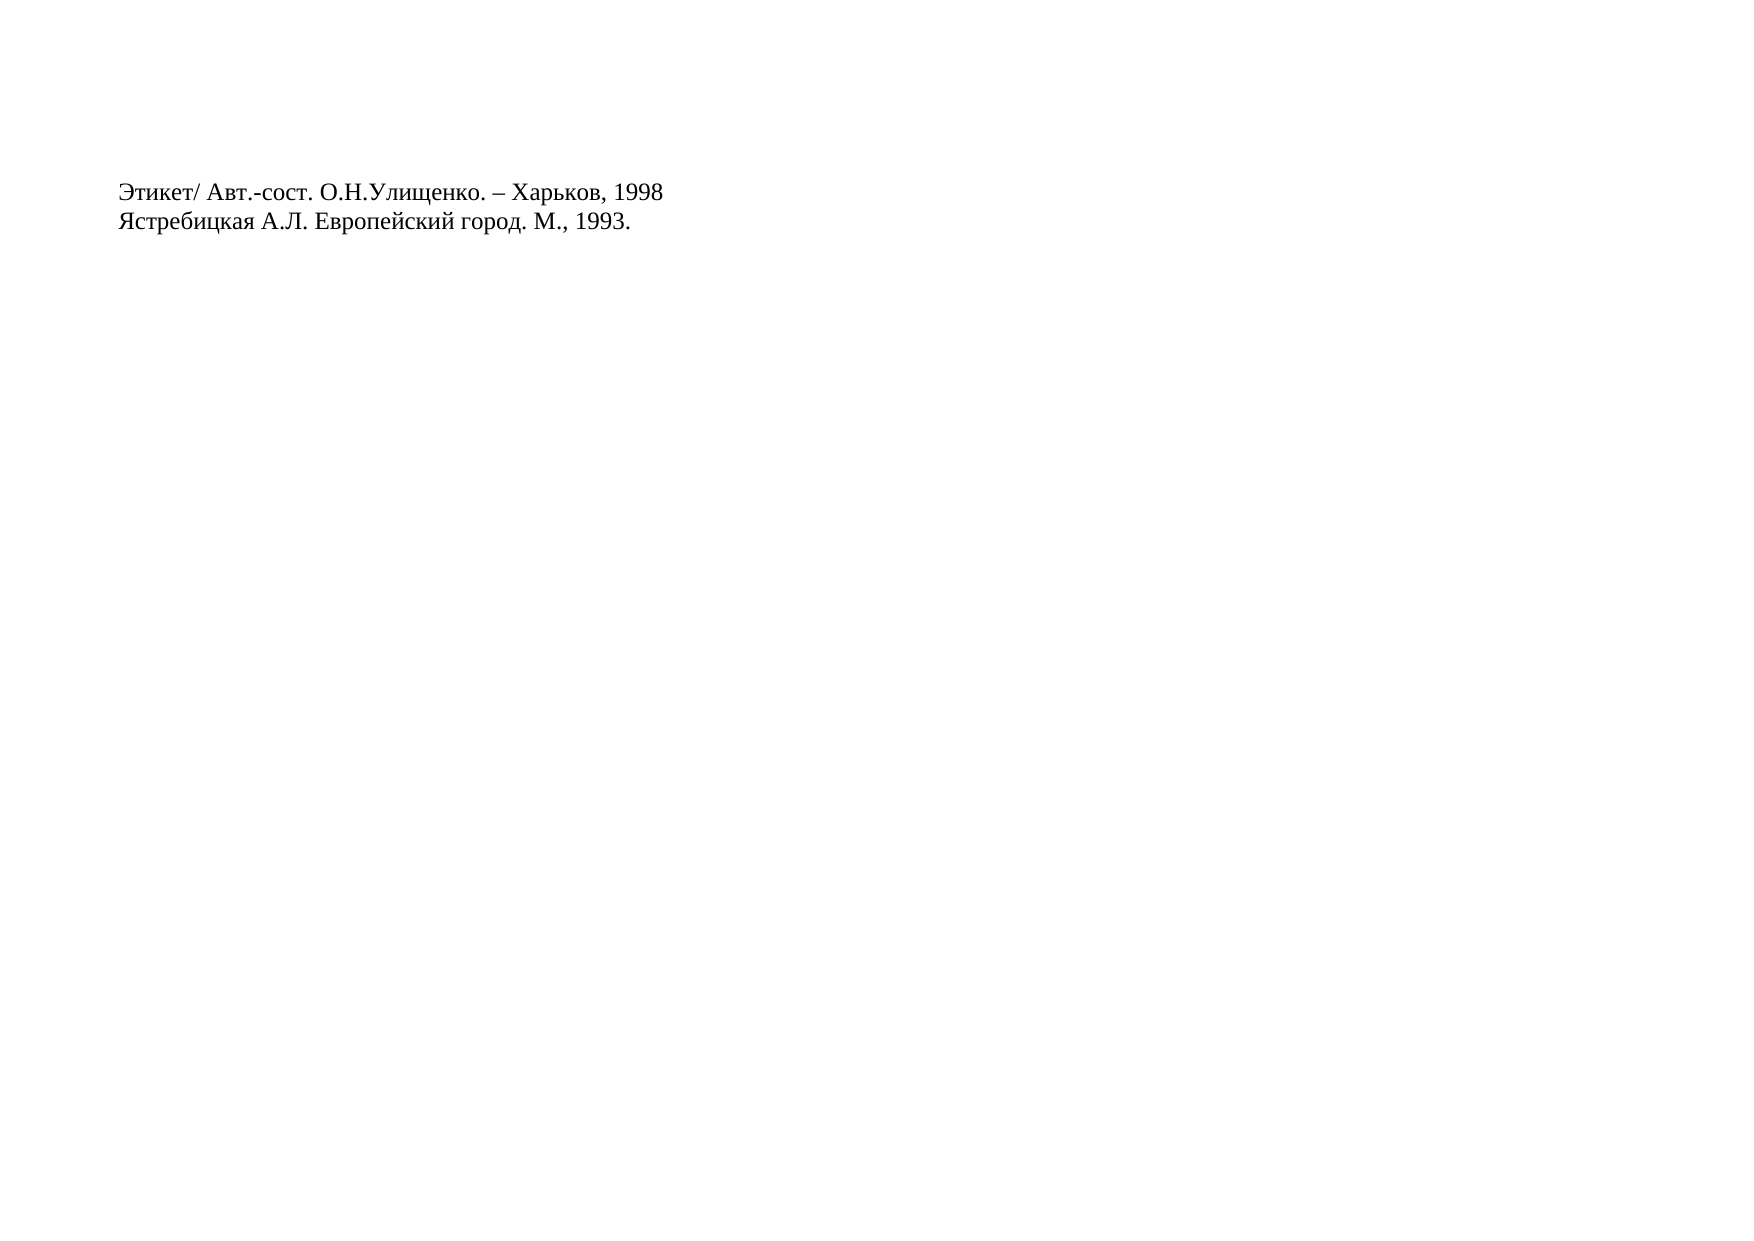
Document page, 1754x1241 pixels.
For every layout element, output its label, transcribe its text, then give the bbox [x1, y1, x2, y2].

text Этикет/ Авт.-сост. О.Н.Улищенко. – Харьков, 1998 [118, 177, 1636, 206]
text Ястребицкая А.Л. Европейский город. М., 1993. [118, 206, 1636, 235]
